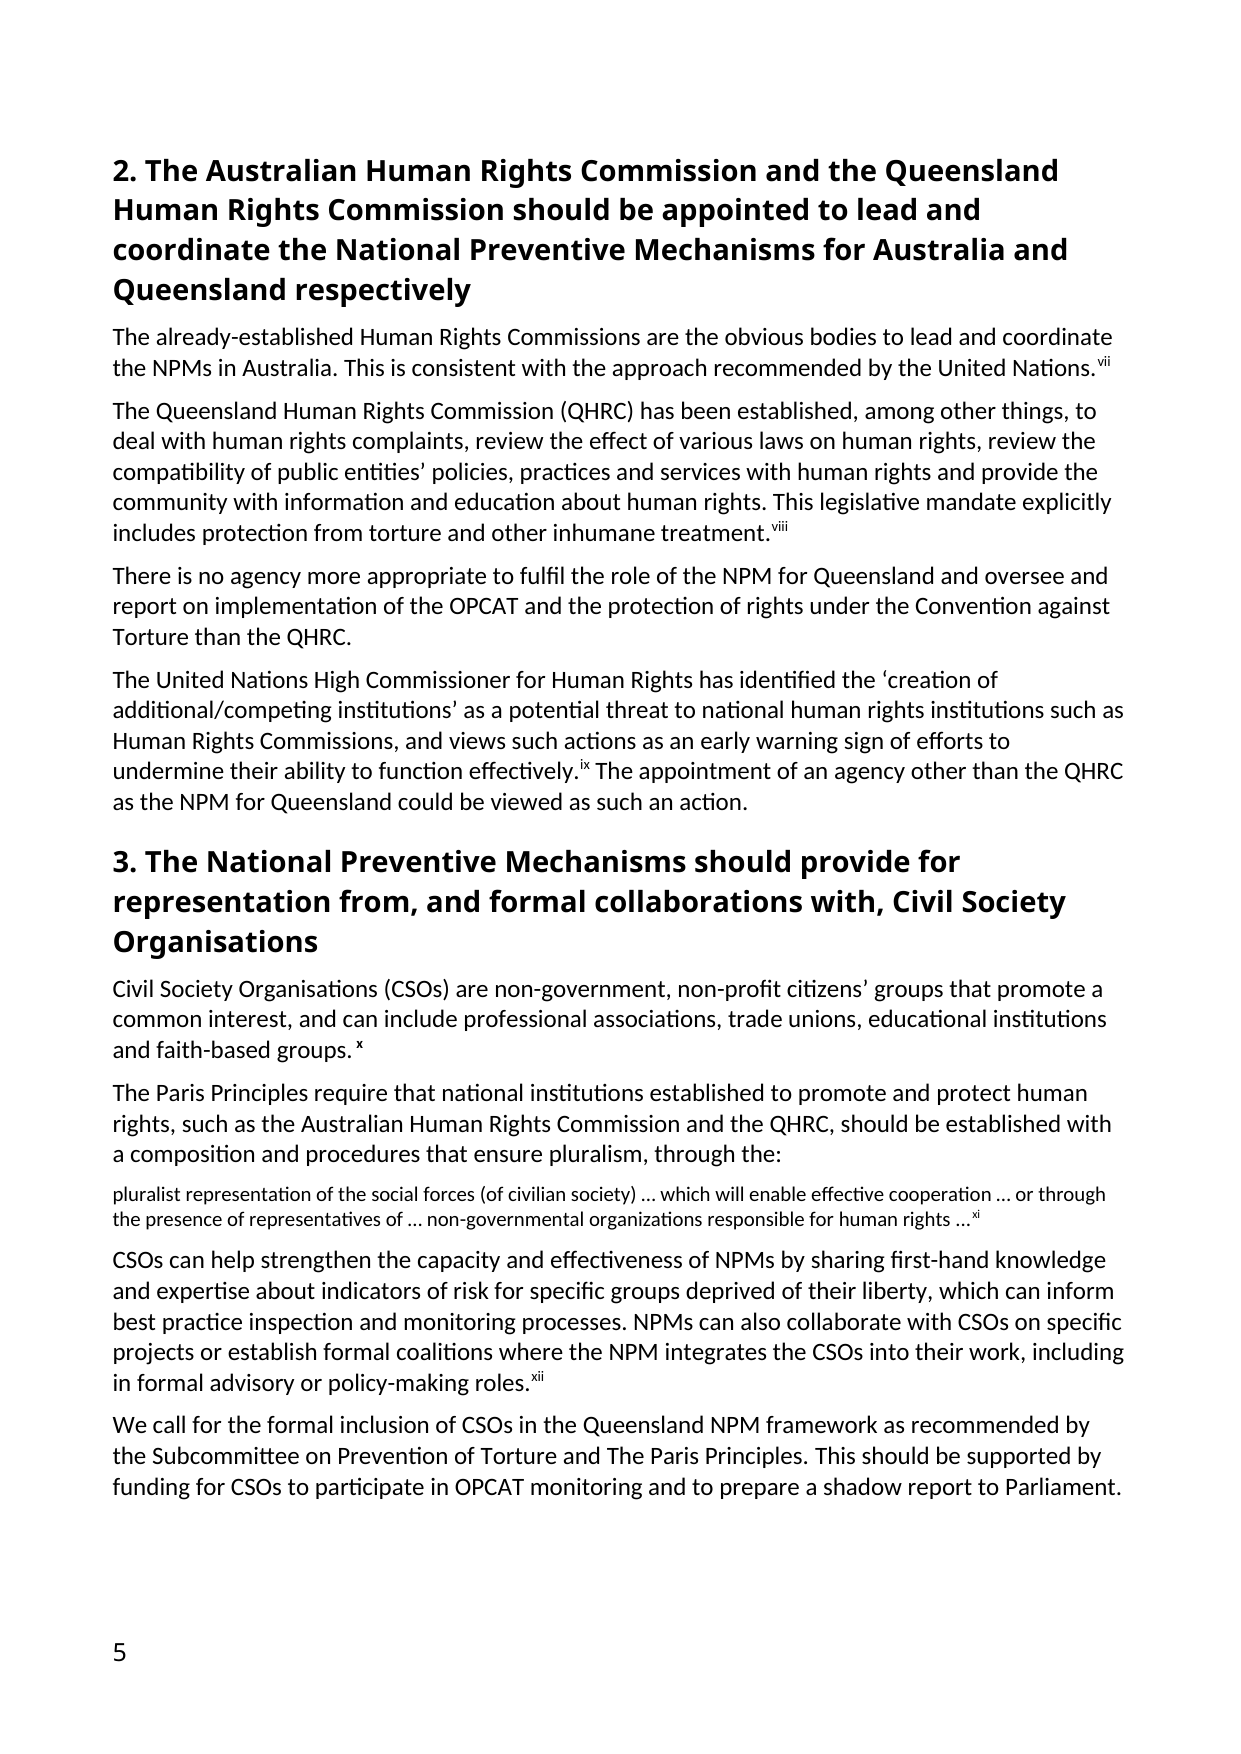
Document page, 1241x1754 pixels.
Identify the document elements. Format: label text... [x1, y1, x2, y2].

text There is no agency more appropriate to fulfil the role of the NPM for Queensland and oversee and report on implementation of the OPCAT and the protection of rights under the Convention against Torture than the QHRC. [112, 560, 1128, 651]
text The United Nations High Commissioner for Human Rights has identified the ‘creation of additional/competing institutions’ as a potential threat to national human rights institutions such as Human Rights Commissions, and views such actions as an early warning sign of efforts to undermine their ability to function effectively. The appointment of an agency other than the QHRC as the NPM for Queensland could be viewed as such an action. [112, 664, 1128, 817]
text We call for the formal inclusion of CSOs in the Queensland NPM framework as recommended by the Subcommittee on Prevention of Torture and The Paris Principles. This should be supported by funding for CSOs to participate in OPCAT monitoring and to prepare a shadow report to Parliament. [112, 1410, 1128, 1501]
subtitle 2. The Australian Human Rights Commission and the Queensland Human Rights Commission should be appointed to lead and coordinate the National Preventive Mechanisms for Australia and Queensland respectively [112, 150, 1128, 309]
text CSOs can help strengthen the capacity and effectiveness of NPMs by sharing first-hand knowledge and expertise about indicators of risk for specific groups deprived of their liberty, which can inform best practice inspection and monitoring processes. NPMs can also collaborate with CSOs on specific projects or establish formal coalitions where the NPM integrates the CSOs into their work, including in formal advisory or policy-making roles. [112, 1244, 1128, 1397]
text The already-established Human Rights Commissions are the obvious bodies to lead and coordinate the NPMs in Australia. This is consistent with the approach recommended by the United Nations. [112, 321, 1128, 382]
text pluralist representation of the social forces (of civilian society) … which will enable effective cooperation … or through the presence of representatives of … non-governmental organizations responsible for human rights ... [112, 1181, 1128, 1232]
text The Paris Principles require that national institutions established to promote and protect human rights, such as the Australian Human Rights Commission and the QHRC, should be established with a composition and procedures that ensure pluralism, through the: [112, 1077, 1128, 1169]
text The Queensland Human Rights Commission (QHRC) has been established, among other things, to deal with human rights complaints, review the effect of various laws on human rights, review the compatibility of public entities’ policies, practices and services with human rights and provide the community with information and education about human rights. This legislative mandate explicitly includes protection from torture and other inhumane treatment. [112, 395, 1128, 547]
text Civil Society Organisations (CSOs) are non-government, non-profit citizens’ groups that promote a common interest, and can include professional associations, trade unions, educational institutions and faith-based groups. [112, 973, 1128, 1065]
subtitle 3. The National Preventive Mechanisms should provide for representation from, and formal collaborations with, Civil Society Organisations [112, 842, 1128, 961]
